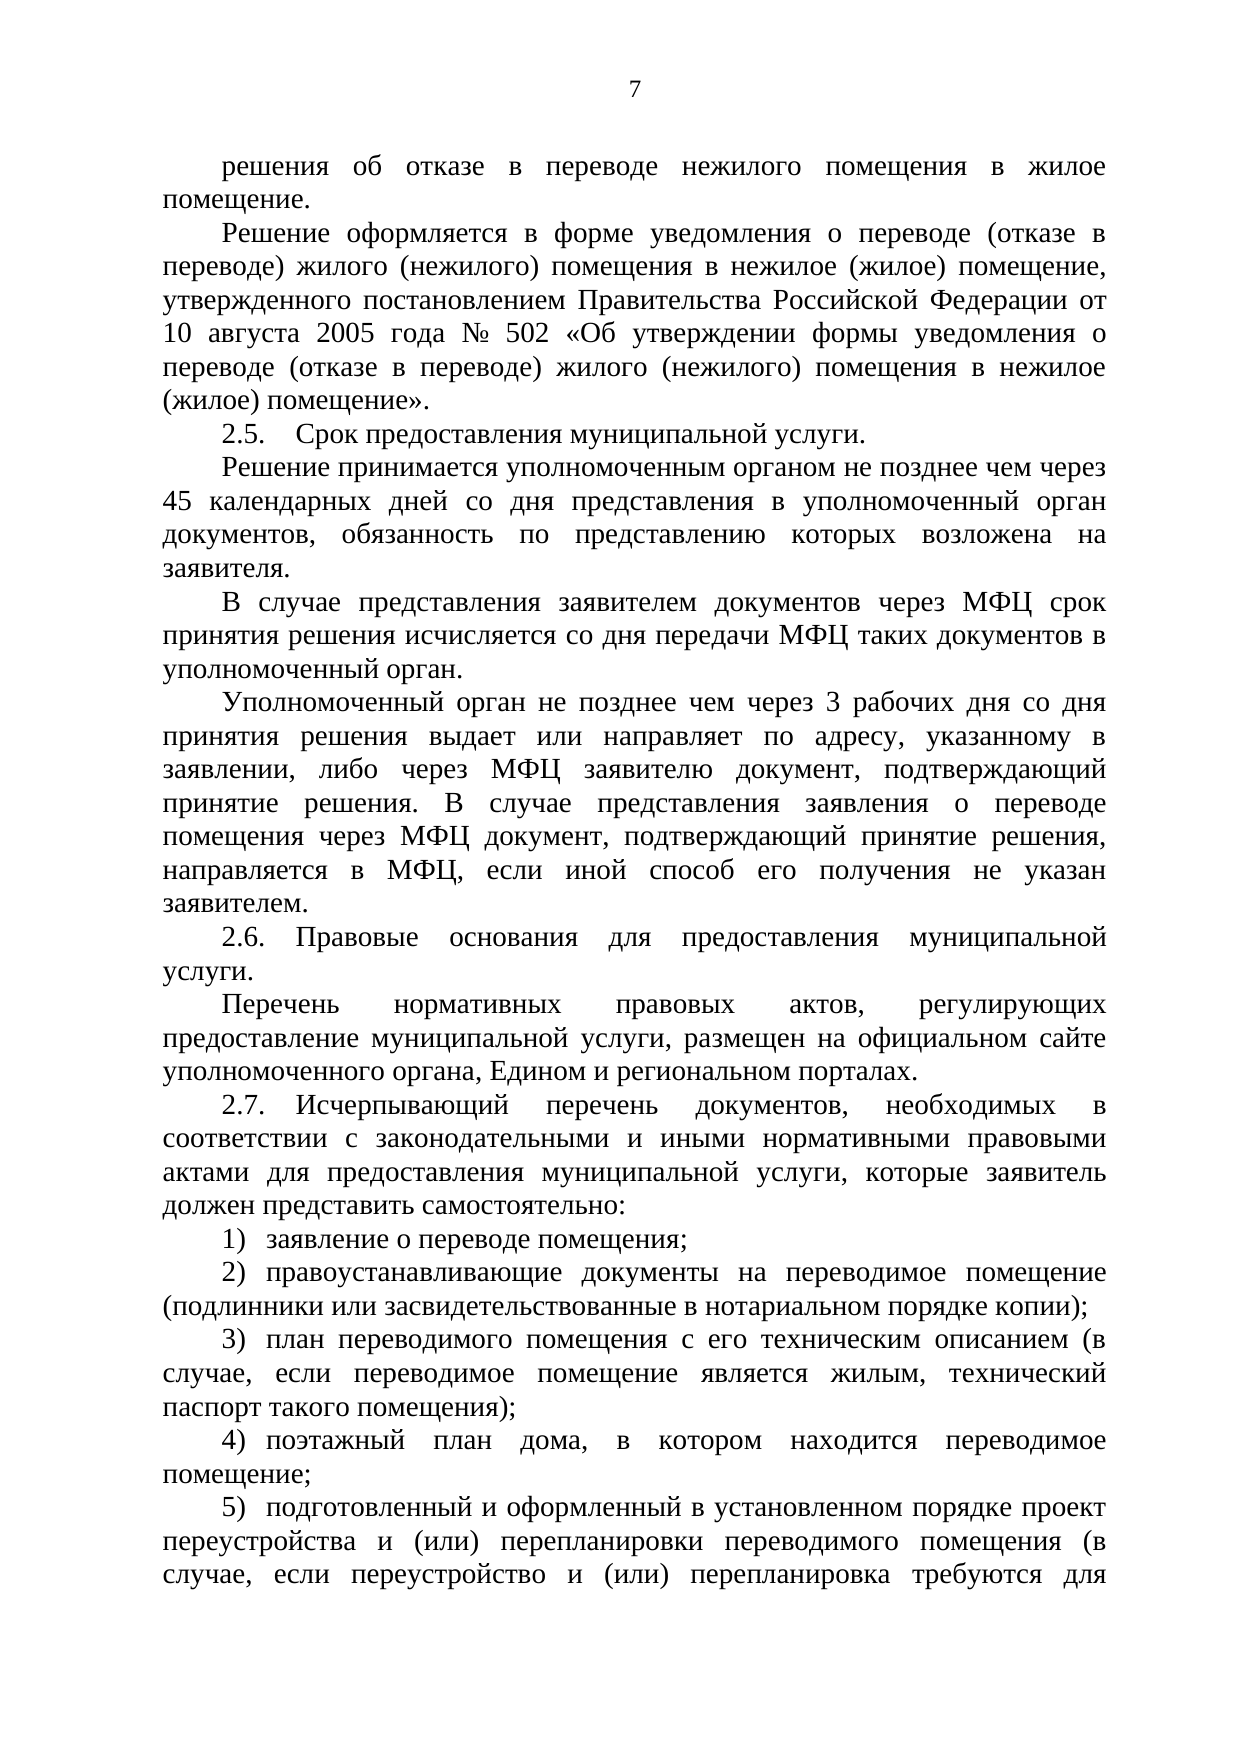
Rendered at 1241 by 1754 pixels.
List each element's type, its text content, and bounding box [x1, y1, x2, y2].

text 4) поэтажный план дома, в котором находится переводимое помещение; [162, 1422, 1107, 1489]
text Решение оформляется в форме уведомления о переводе (отказе в переводе) жилого (нежилого) помещения в нежилое (жилое) помещение, утвержденного постановлением Правительства Российской Федерации от 10 августа 2005 года № 502 «Об утверждении формы уведомления о переводе (отказе в переводе) жилого (нежилого) помещения в нежилое (жилое) помещение». [162, 215, 1107, 416]
text 2) правоустанавливающие документы на переводимое помещение (подлинники или засвидетельствованные в нотариальном порядке копии); [162, 1254, 1107, 1322]
text 1) заявление о переводе помещения; [162, 1221, 1107, 1254]
list Срок предоставления муниципальной услуги. [162, 416, 1107, 449]
text Уполномоченный орган не позднее чем через 3 рабочих дня со дня принятия решения выдает или направляет по адресу, указанному в заявлении, либо через МФЦ заявителю документ, подтверждающий принятие решения. В случае представления заявления о переводе помещения через МФЦ документ, подтверждающий принятие решения, направляется в МФЦ, если иной способ его получения не указан заявителем. [162, 684, 1107, 919]
text Решение принимается уполномоченным органом не позднее чем через 45 календарных дней со дня представления в уполномоченный орган документов, обязанность по представлению которых возложена на заявителя. [162, 449, 1107, 584]
list Правовые основания для предоставления муниципальной услуги. [162, 919, 1107, 986]
text 3) план переводимого помещения с его техническим описанием (в случае, если переводимое помещение является жилым, технический паспорт такого помещения); [162, 1322, 1107, 1422]
list Исчерпывающий перечень документов, необходимых в соответствии с законодательными и иными нормативными правовыми актами для предоставления муниципальной услуги, которые заявитель должен представить самостоятельно: [162, 1087, 1107, 1221]
text В случае представления заявителем документов через МФЦ срок принятия решения исчисляется со дня передачи МФЦ таких документов в уполномоченный орган. [162, 584, 1107, 684]
text Перечень нормативных правовых актов, регулирующих предоставление муниципальной услуги, размещен на официальном сайте уполномоченного органа, Едином и региональном порталах. [162, 986, 1107, 1087]
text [162, 1489, 1107, 1590]
text решения об отказе в переводе нежилого помещения в жилое помещение. [162, 148, 1107, 215]
